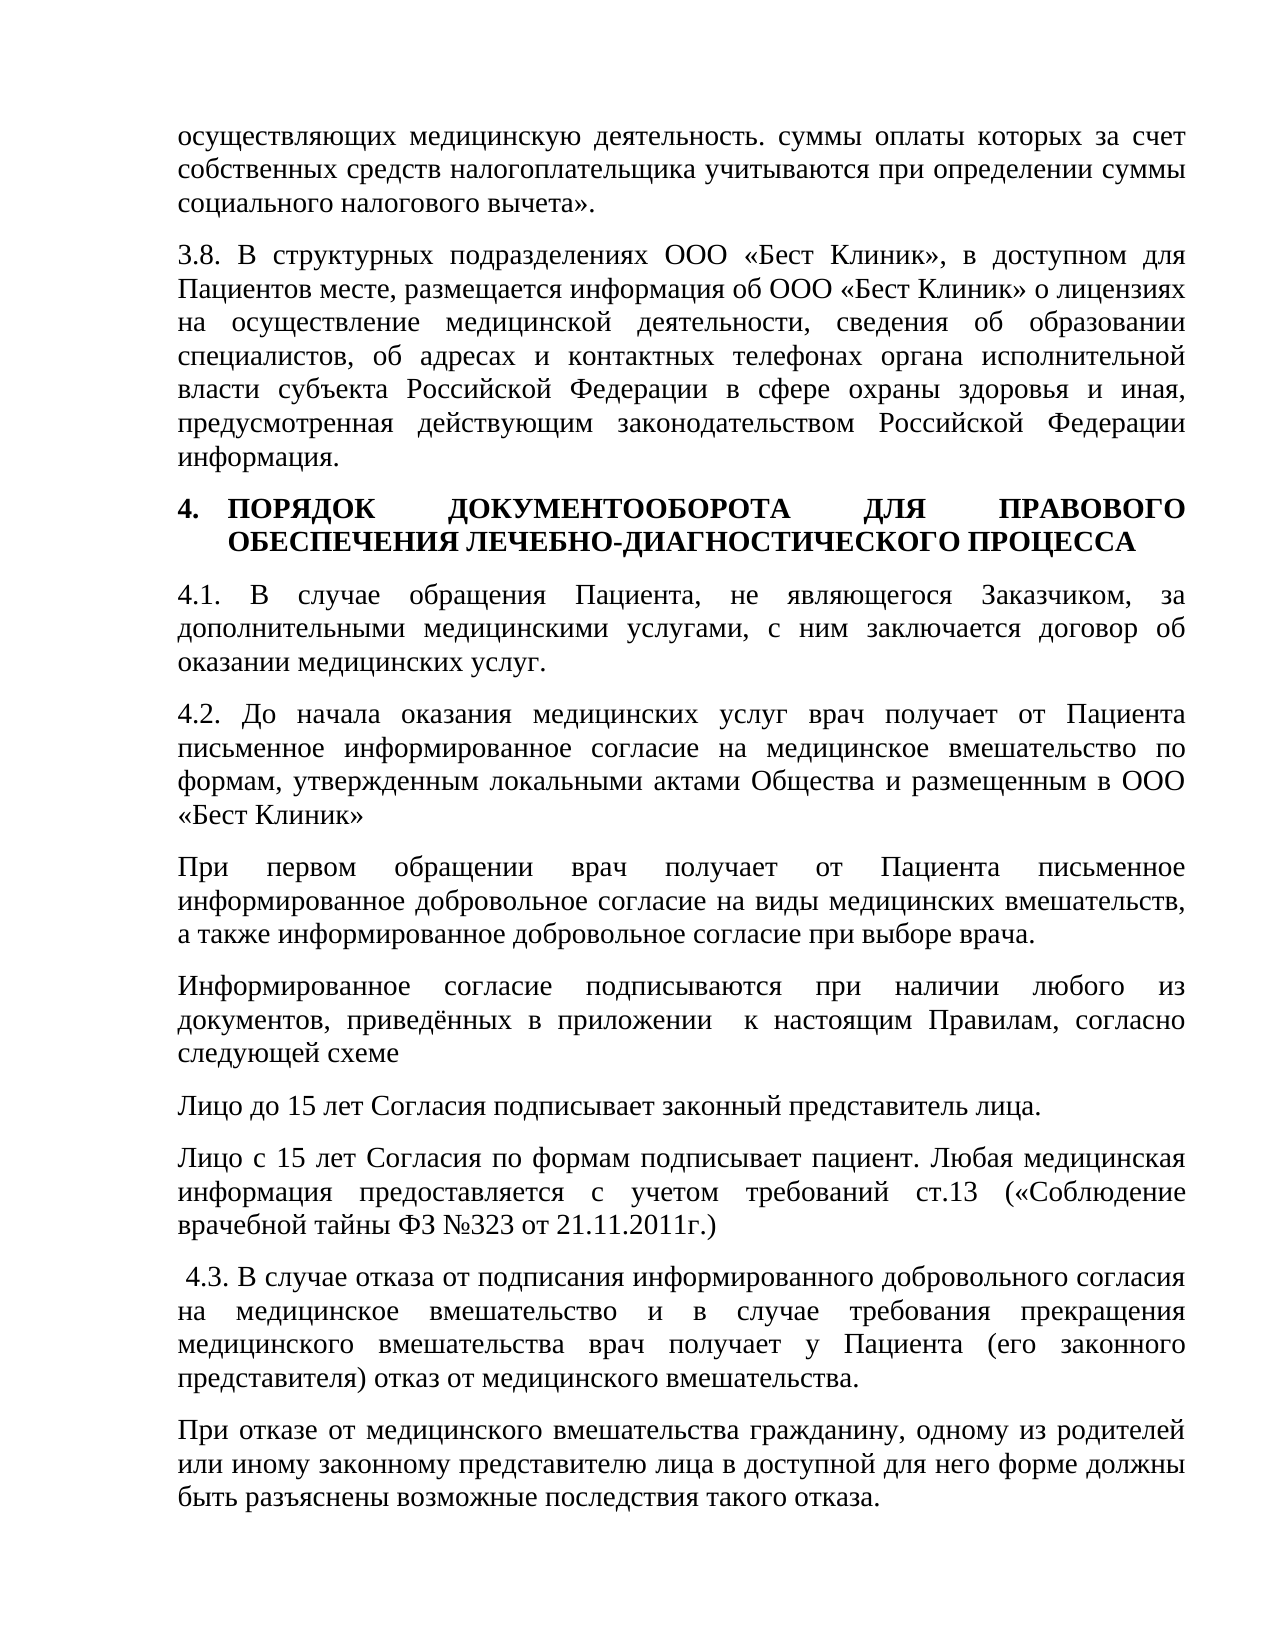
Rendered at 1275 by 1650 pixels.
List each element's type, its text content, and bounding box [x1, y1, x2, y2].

text 4.3. В случае отказа от подписания информированного добровольного согласия на медицинское вмешательство и в случае требования прекращения медицинского вмешательства врач получает у Пациента (его законного представителя) отказ от медицинского вмешательства. [177, 1259, 1186, 1394]
text Лицо с 15 лет Согласия по формам подписывает пациент. Любая медицинская информация предоставляется с учетом требований ст.13 («Соблюдение врачебной тайны ФЗ №323 от 21.11.2011г.) [177, 1140, 1186, 1241]
list ПОРЯДОК ДОКУМЕНТООБОРОТА ДЛЯ ПРАВОВОГО ОБЕСПЕЧЕНИЯ ЛЕЧЕБНО-ДИАГНОСТИЧЕСКОГО ПРОЦЕССА [177, 491, 1186, 558]
text При отказе от медицинского вмешательства гражданину, одному из родителей или иному законному представителю лица в доступной для него форме должны быть разъяснены возможные последствия такого отказа. [177, 1412, 1186, 1513]
text Информированное согласие подписываются при наличии любого из документов, приведённых в приложении к настоящим Правилам, согласно следующей схеме [177, 968, 1186, 1069]
text 4.2. До начала оказания медицинских услуг врач получает от Пациента письменное информированное согласие на медицинское вмешательство по формам, утвержденным локальными актами Общества и размещенным в ООО «Бест Клиник» [177, 696, 1186, 830]
text Лицо до 15 лет Согласия подписывает законный представитель лица. [177, 1088, 1186, 1121]
text 3.8. В структурных подразделениях ООО «Бест Клиник», в доступном для Пациентов месте, размещается информация об ООО «Бест Клиник» о лицензиях на осуществление медицинской деятельности, сведения об образовании специалистов, об адресах и контактных телефонах органа исполнительной власти субъекта Российской Федерации в сфере охраны здоровья и иная, предусмотренная действующим законодательством Российской Федерации информация. [177, 237, 1186, 472]
text При первом обращении врач получает от Пациента письменное информированное добровольное согласие на виды медицинских вмешательств, а также информированное добровольное согласие при выборе врача. [177, 849, 1186, 950]
text 4.1. В случае обращения Пациента, не являющегося Заказчиком, за дополнительными медицинскими услугами, с ним заключается договор об оказании медицинских услуг. [177, 577, 1186, 677]
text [177, 118, 1186, 219]
